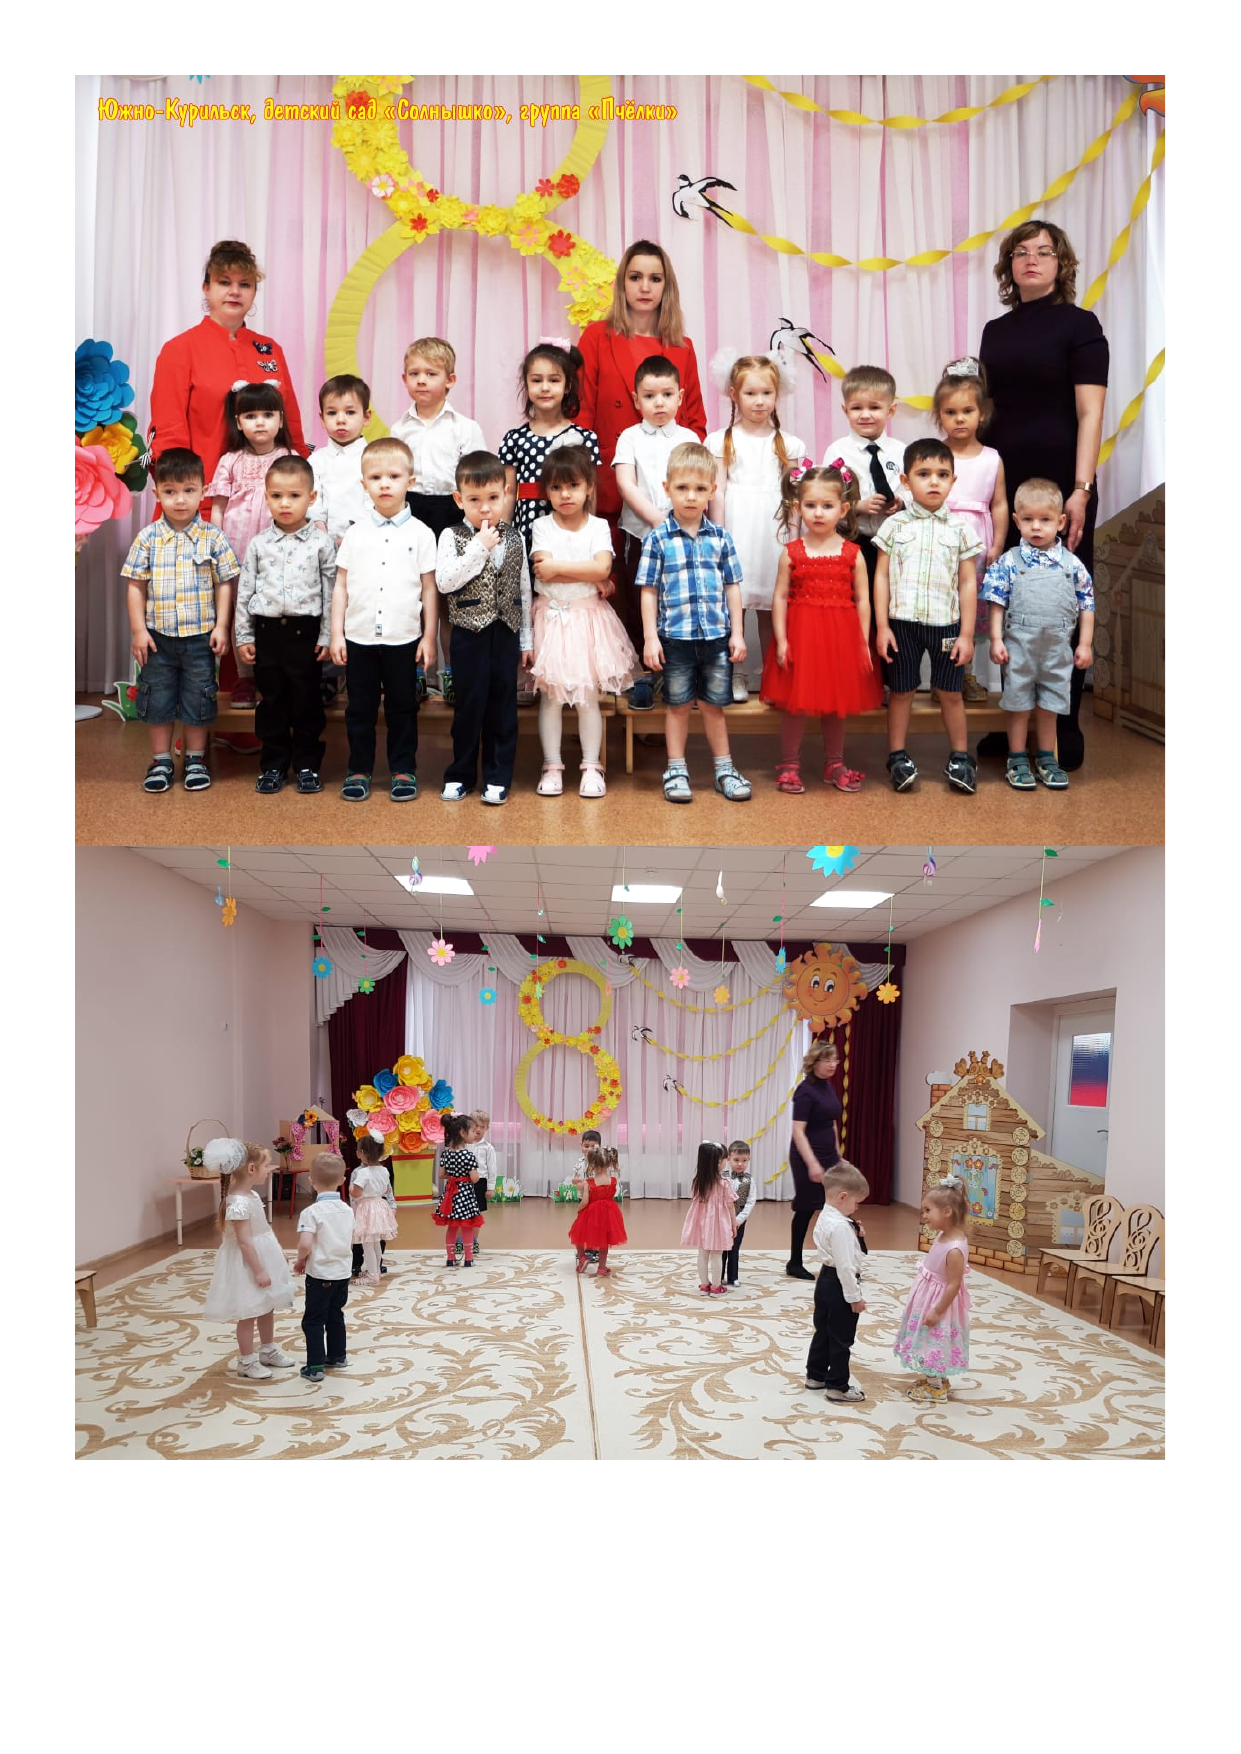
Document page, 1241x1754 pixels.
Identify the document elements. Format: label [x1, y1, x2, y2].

picture [75, 75, 1166, 1460]
